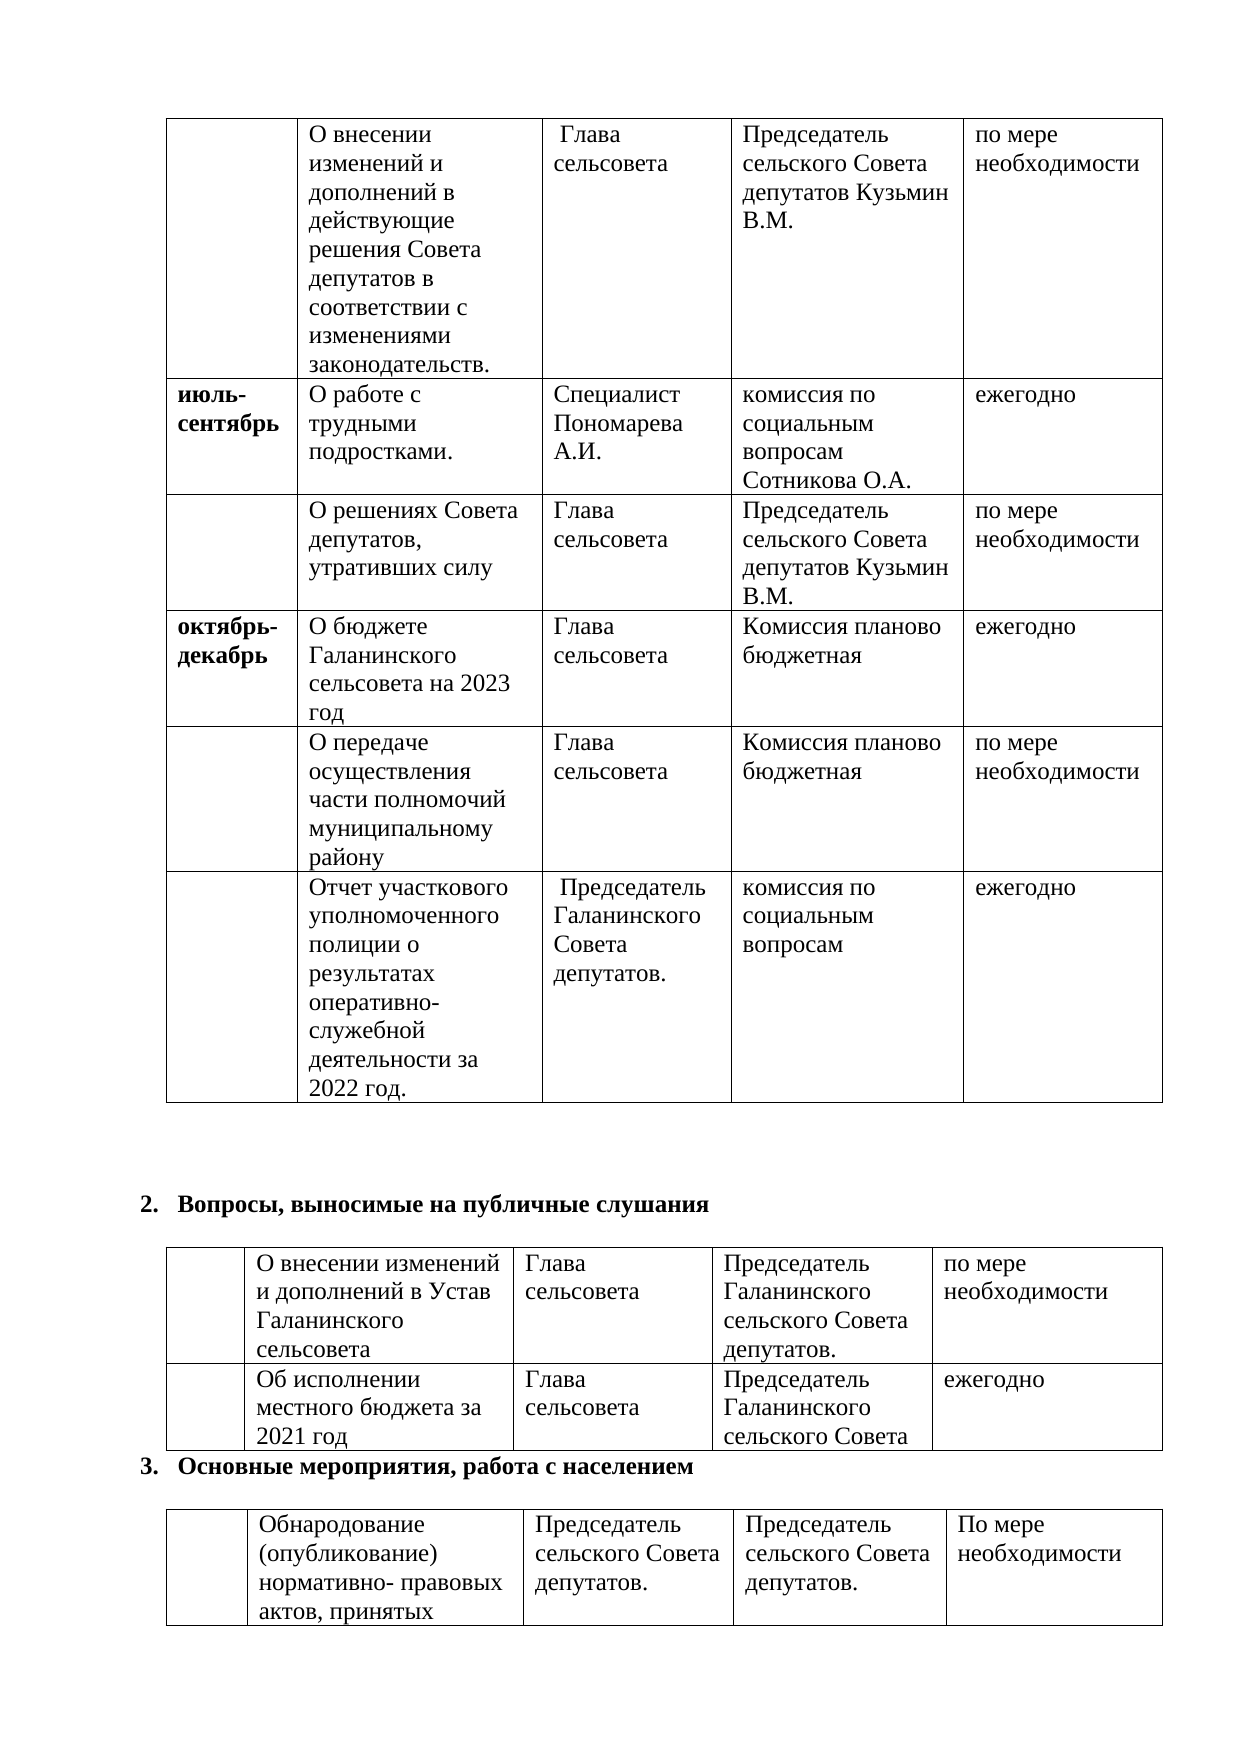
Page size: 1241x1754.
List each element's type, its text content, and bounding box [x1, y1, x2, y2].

table_cell Председатель Галанинского сельского Совета [713, 1364, 932, 1450]
table_cell ежегодно [964, 379, 1162, 494]
table_header по мере необходимости [933, 1248, 1162, 1363]
table_cell О работе с трудными подростками. [298, 379, 542, 494]
table_cell О решениях Совета депутатов, утративших силу [298, 495, 542, 610]
table_cell комиссия по социальным вопросам Сотникова О.А. [732, 379, 963, 494]
table_header по мере необходимости [964, 119, 1162, 378]
table_cell комиссия по социальным вопросам [732, 872, 963, 1102]
table_header О внесении изменений и дополнений в Устав Галанинского сельсовета [245, 1248, 513, 1363]
table_cell [167, 495, 297, 610]
table_cell ежегодно [933, 1364, 1162, 1450]
table_cell [167, 1364, 244, 1450]
table_cell Глава сельсовета [514, 1364, 712, 1450]
list Вопросы, выносимые на публичные слушания [140, 1189, 1152, 1218]
table_cell О передаче осуществления части полномочий муниципальному району [298, 727, 542, 871]
table_header Глава сельсовета [514, 1248, 712, 1363]
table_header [248, 1510, 523, 1624]
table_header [524, 1510, 733, 1624]
table_cell Об исполнении местного бюджета за 2021 год [245, 1364, 513, 1450]
table_cell ежегодно [964, 611, 1162, 726]
table_cell октябрь- декабрь [167, 611, 297, 726]
table_cell Председатель сельского Совета депутатов Кузьмин В.М. [732, 495, 963, 610]
table_cell [167, 872, 297, 1102]
table_cell Комиссия планово бюджетная [732, 727, 963, 871]
table_header Председатель сельского Совета депутатов Кузьмин В.М. [732, 119, 963, 378]
table_cell по мере необходимости [964, 727, 1162, 871]
table_cell по мере необходимости [964, 495, 1162, 610]
list Основные мероприятия, работа с населением [140, 1451, 1152, 1480]
table_cell Глава сельсовета [543, 611, 731, 726]
table_cell Специалист Пономарева А.И. [543, 379, 731, 494]
table_cell Глава сельсовета [543, 727, 731, 871]
table_cell Глава сельсовета [543, 495, 731, 610]
table_header [167, 119, 297, 378]
table_cell Комиссия планово бюджетная [732, 611, 963, 726]
table_cell ежегодно [964, 872, 1162, 1102]
table_cell Отчет участкового уполномоченного полиции о результатах оперативно-служебной деятельности за 2022 год. [298, 872, 542, 1102]
table_header Глава сельсовета [543, 119, 731, 378]
table_cell июль-сентябрь [167, 379, 297, 494]
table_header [947, 1510, 1162, 1624]
table_header [167, 1510, 247, 1624]
table_header [167, 1248, 244, 1363]
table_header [734, 1510, 946, 1624]
table_header О внесении изменений и дополнений в действующие решения Совета депутатов в соответствии с изменениями законодательств. [298, 119, 542, 378]
table_cell Председатель Галанинского Совета депутатов. [543, 872, 731, 1102]
table_header Председатель Галанинского сельского Совета депутатов. [713, 1248, 932, 1363]
table_cell [167, 727, 297, 871]
table_cell О бюджете Галанинского сельсовета на 2023 год [298, 611, 542, 726]
